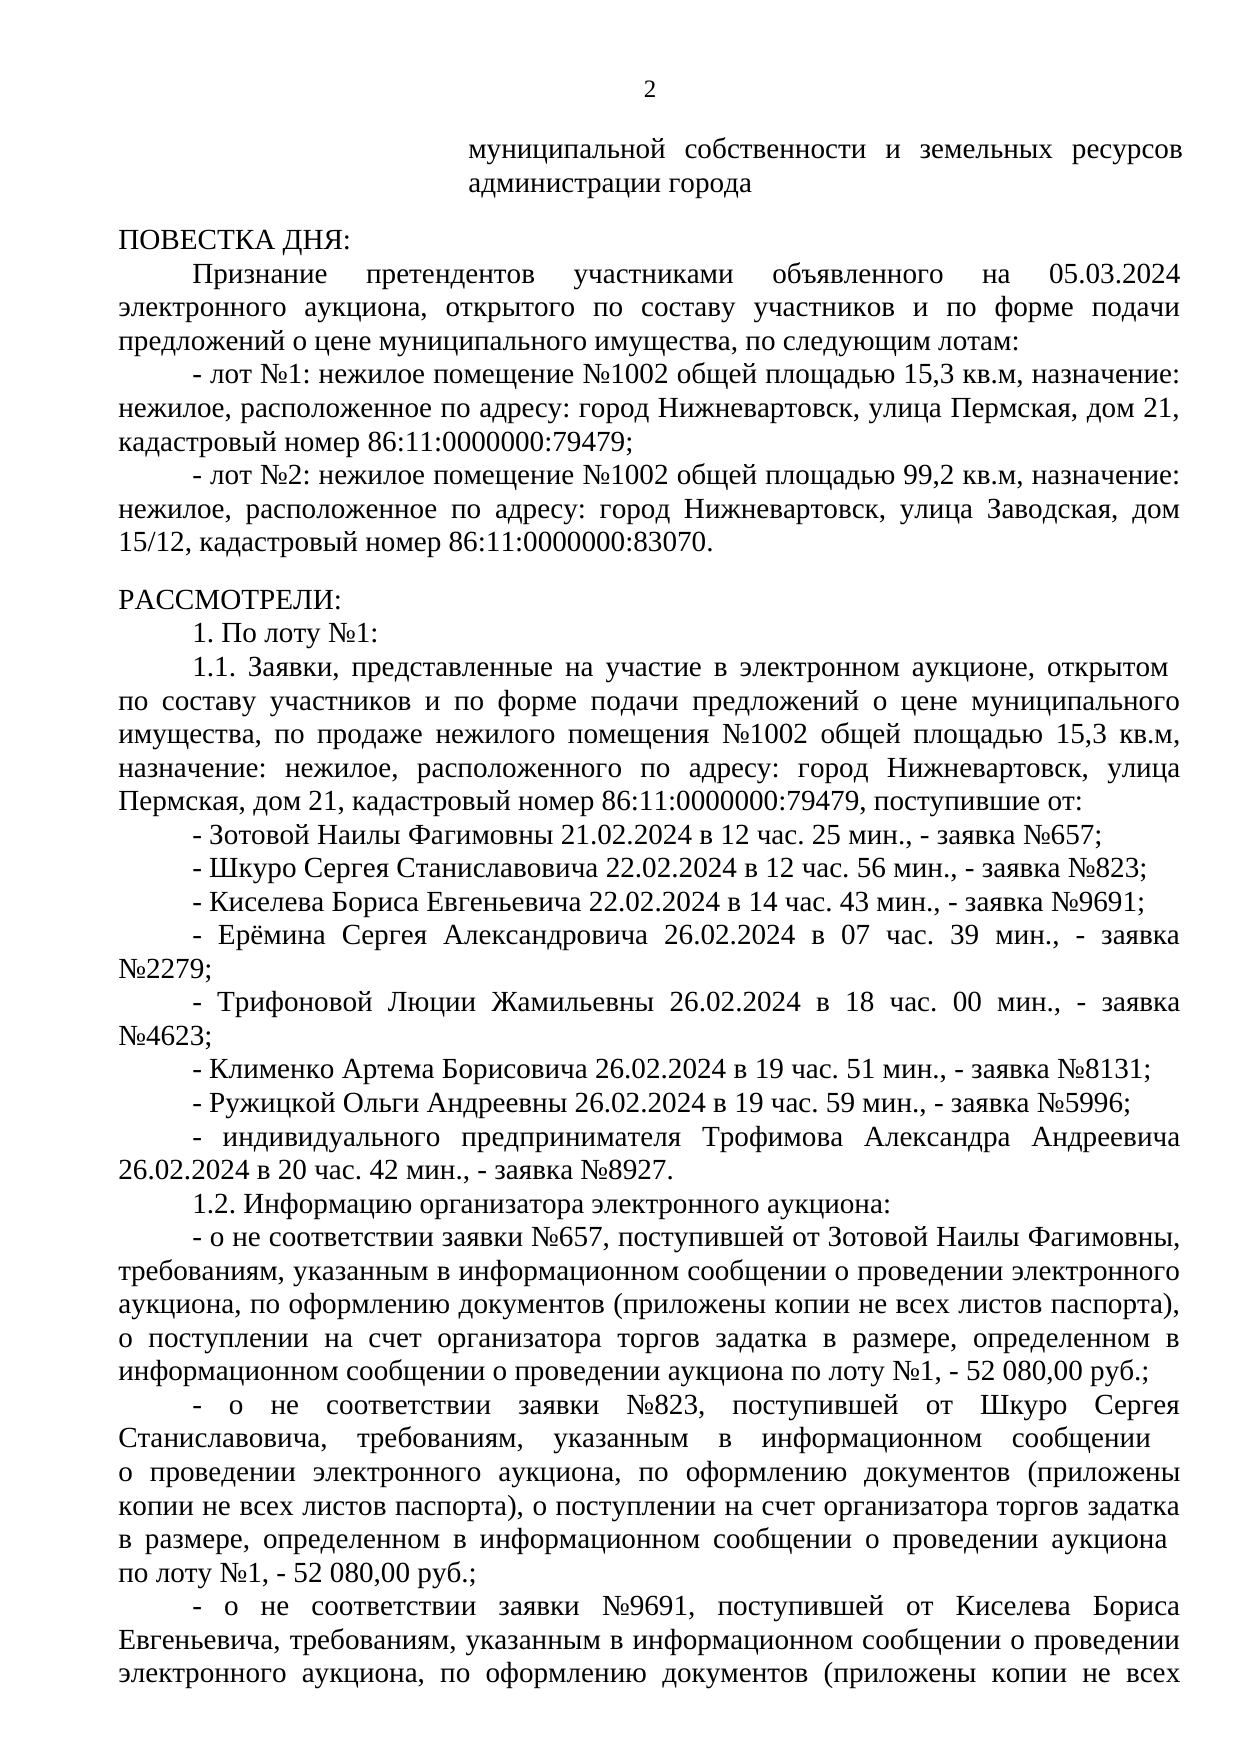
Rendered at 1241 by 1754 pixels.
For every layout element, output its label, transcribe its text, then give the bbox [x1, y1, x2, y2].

text ПОВЕСТКА ДНЯ: [118, 222, 1181, 256]
text - Клименко Артема Борисовича 26.02.2024 в 19 час. 51 мин., - заявка №8131; [118, 1052, 1181, 1085]
text - индивидуального предпринимателя Трофимова Александра Андреевича 26.02.2024 в 20 час. 42 мин., - заявка №8927. [118, 1119, 1181, 1186]
text - о не соответствии заявки №657, поступившей от Зотовой Наилы Фагимовны, требованиям, указанным в информационном сообщении о проведении электронного аукциона, по оформлению документов (приложены копии не всех листов паспорта), о поступлении на счет организатора торгов задатка в размере, определенном в информационном сообщении о проведении аукциона по лоту №1, - 52 080,00 руб.; [118, 1219, 1181, 1387]
text РАССМОТРЕЛИ: [118, 582, 1190, 616]
text - лот №1: нежилое помещение №1002 общей площадью 15,3 кв.м, назначение: нежилое, расположенное по адресу: город Нижневартовск, улица Пермская, дом 21, кадастровый номер 86:11:0000000:79479; [118, 357, 1181, 457]
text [118, 131, 1183, 198]
text - лот №2: нежилое помещение №1002 общей площадью 99,2 кв.м, назначение: нежилое, расположенное по адресу: город Нижневартовск, улица Заводская, дом 15/12, кадастровый номер 86:11:0000000:83070. [118, 457, 1181, 558]
text 1.1. Заявки, представленные на участие в электронном аукционе, открытом по составу участников и по форме подачи предложений о цене муниципального имущества, по продаже нежилого помещения №1002 общей площадью 15,3 кв.м, назначение: нежилое, расположенного по адресу: город Нижневартовск, улица Пермская, дом 21, кадастровый номер 86:11:0000000:79479, поступившие от: [118, 649, 1181, 817]
text - Шкуро Сергея Станиславовича 22.02.2024 в 12 час. 56 мин., - заявка №823; [118, 850, 1181, 884]
text - Ерёмина Сергея Александровича 26.02.2024 в 07 час. 39 мин., - заявка №2279; [118, 917, 1181, 984]
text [118, 1588, 1181, 1689]
text Признание претендентов участниками объявленного на 05.03.2024 электронного аукциона, открытого по составу участников и по форме подачи предложений о цене муниципального имущества, по следующим лотам: [118, 256, 1181, 357]
text - о не соответствии заявки №823, поступившей от Шкуро Сергея Станиславовича, требованиям, указанным в информационном сообщении о проведении электронного аукциона, по оформлению документов (приложены копии не всех листов паспорта), о поступлении на счет организатора торгов задатка в размере, определенном в информационном сообщении о проведении аукциона по лоту №1, - 52 080,00 руб.; [118, 1387, 1181, 1588]
text 1. По лоту №1: [118, 616, 1181, 649]
text - Киселева Бориса Евгеньевича 22.02.2024 в 14 час. 43 мин., - заявка №9691; [118, 884, 1181, 917]
text - Трифоновой Люции Жамильевны 26.02.2024 в 18 час. 00 мин., - заявка №4623; [118, 984, 1181, 1052]
text - Ружицкой Ольги Андреевны 26.02.2024 в 19 час. 59 мин., - заявка №5996; [118, 1085, 1181, 1119]
text - Зотовой Наилы Фагимовны 21.02.2024 в 12 час. 25 мин., - заявка №657; [118, 817, 1181, 850]
text 1.2. Информацию организатора электронного аукциона: [118, 1186, 1181, 1219]
